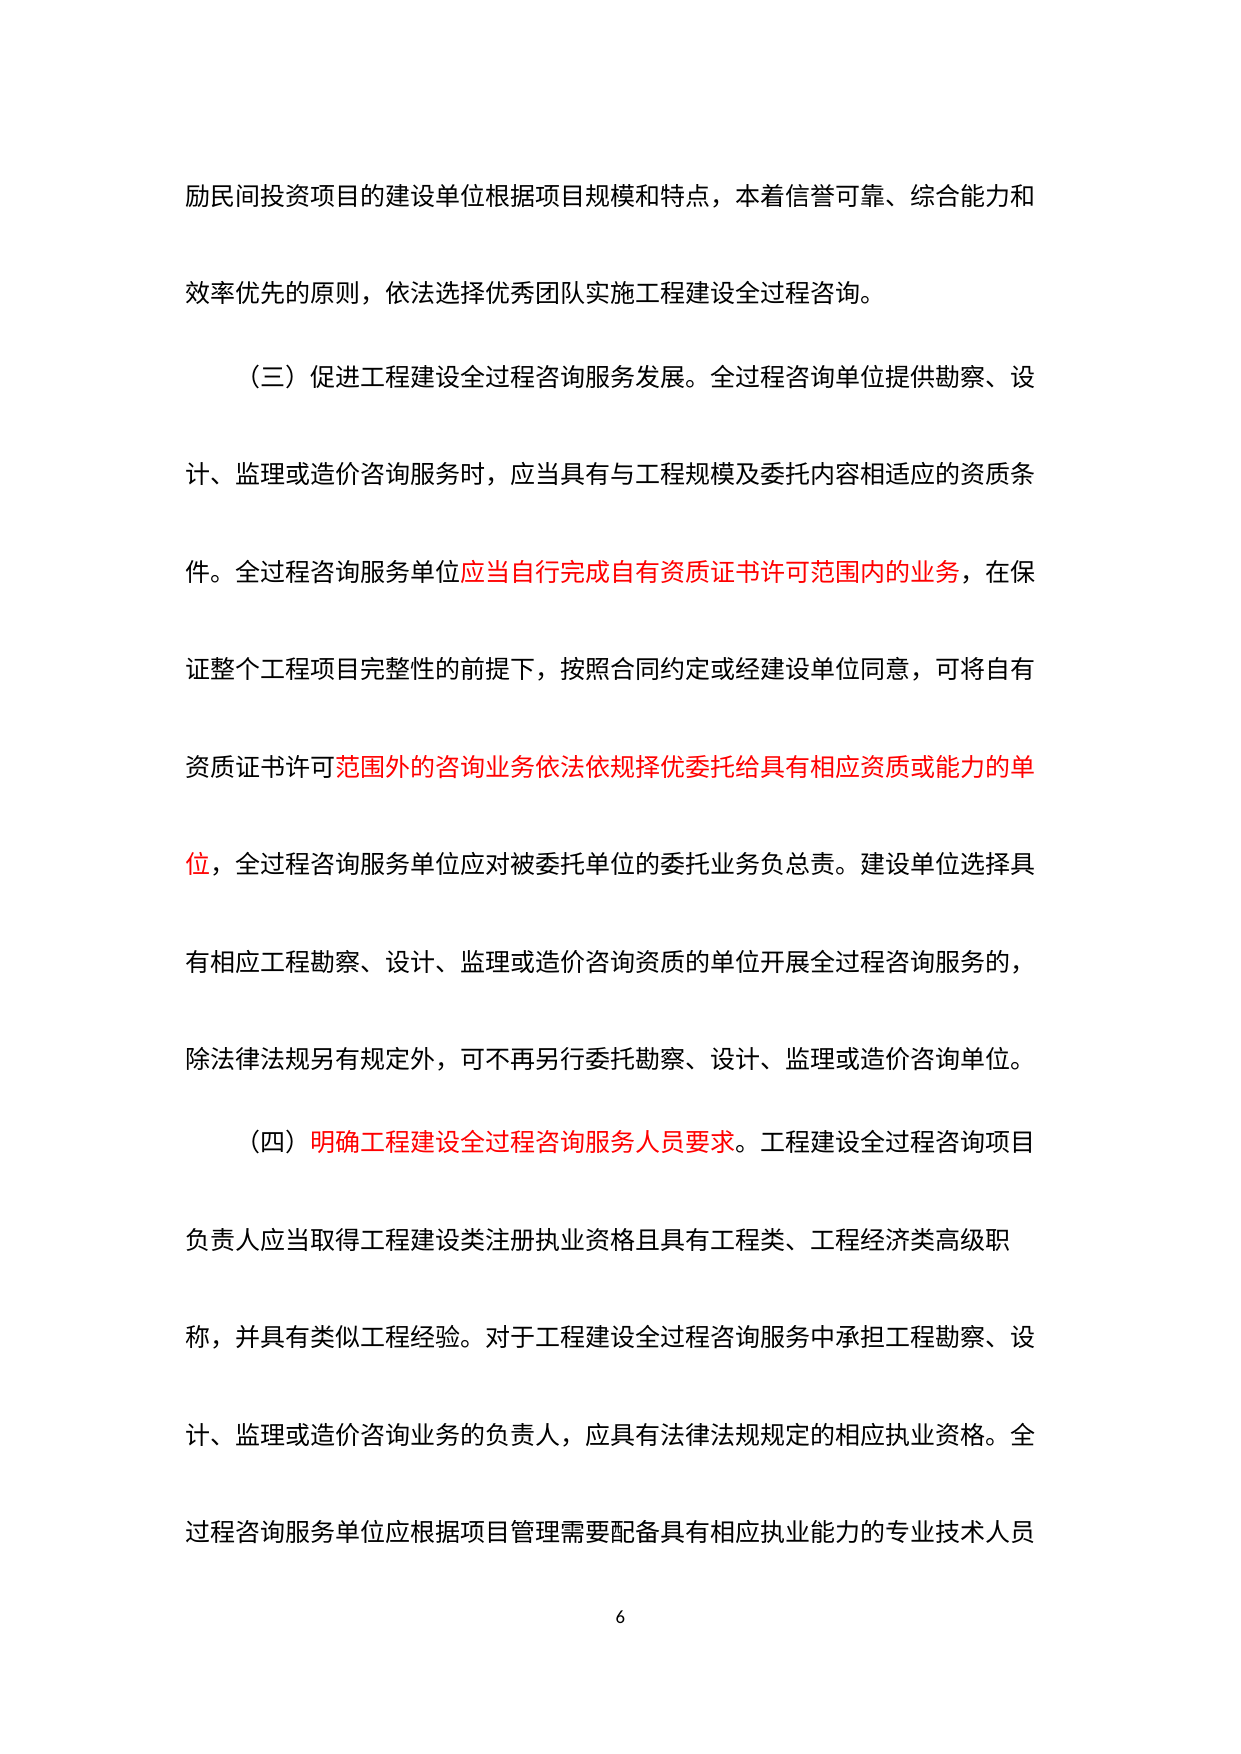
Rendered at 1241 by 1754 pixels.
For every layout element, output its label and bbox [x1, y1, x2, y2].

table_cell [185, 162, 1055, 1563]
